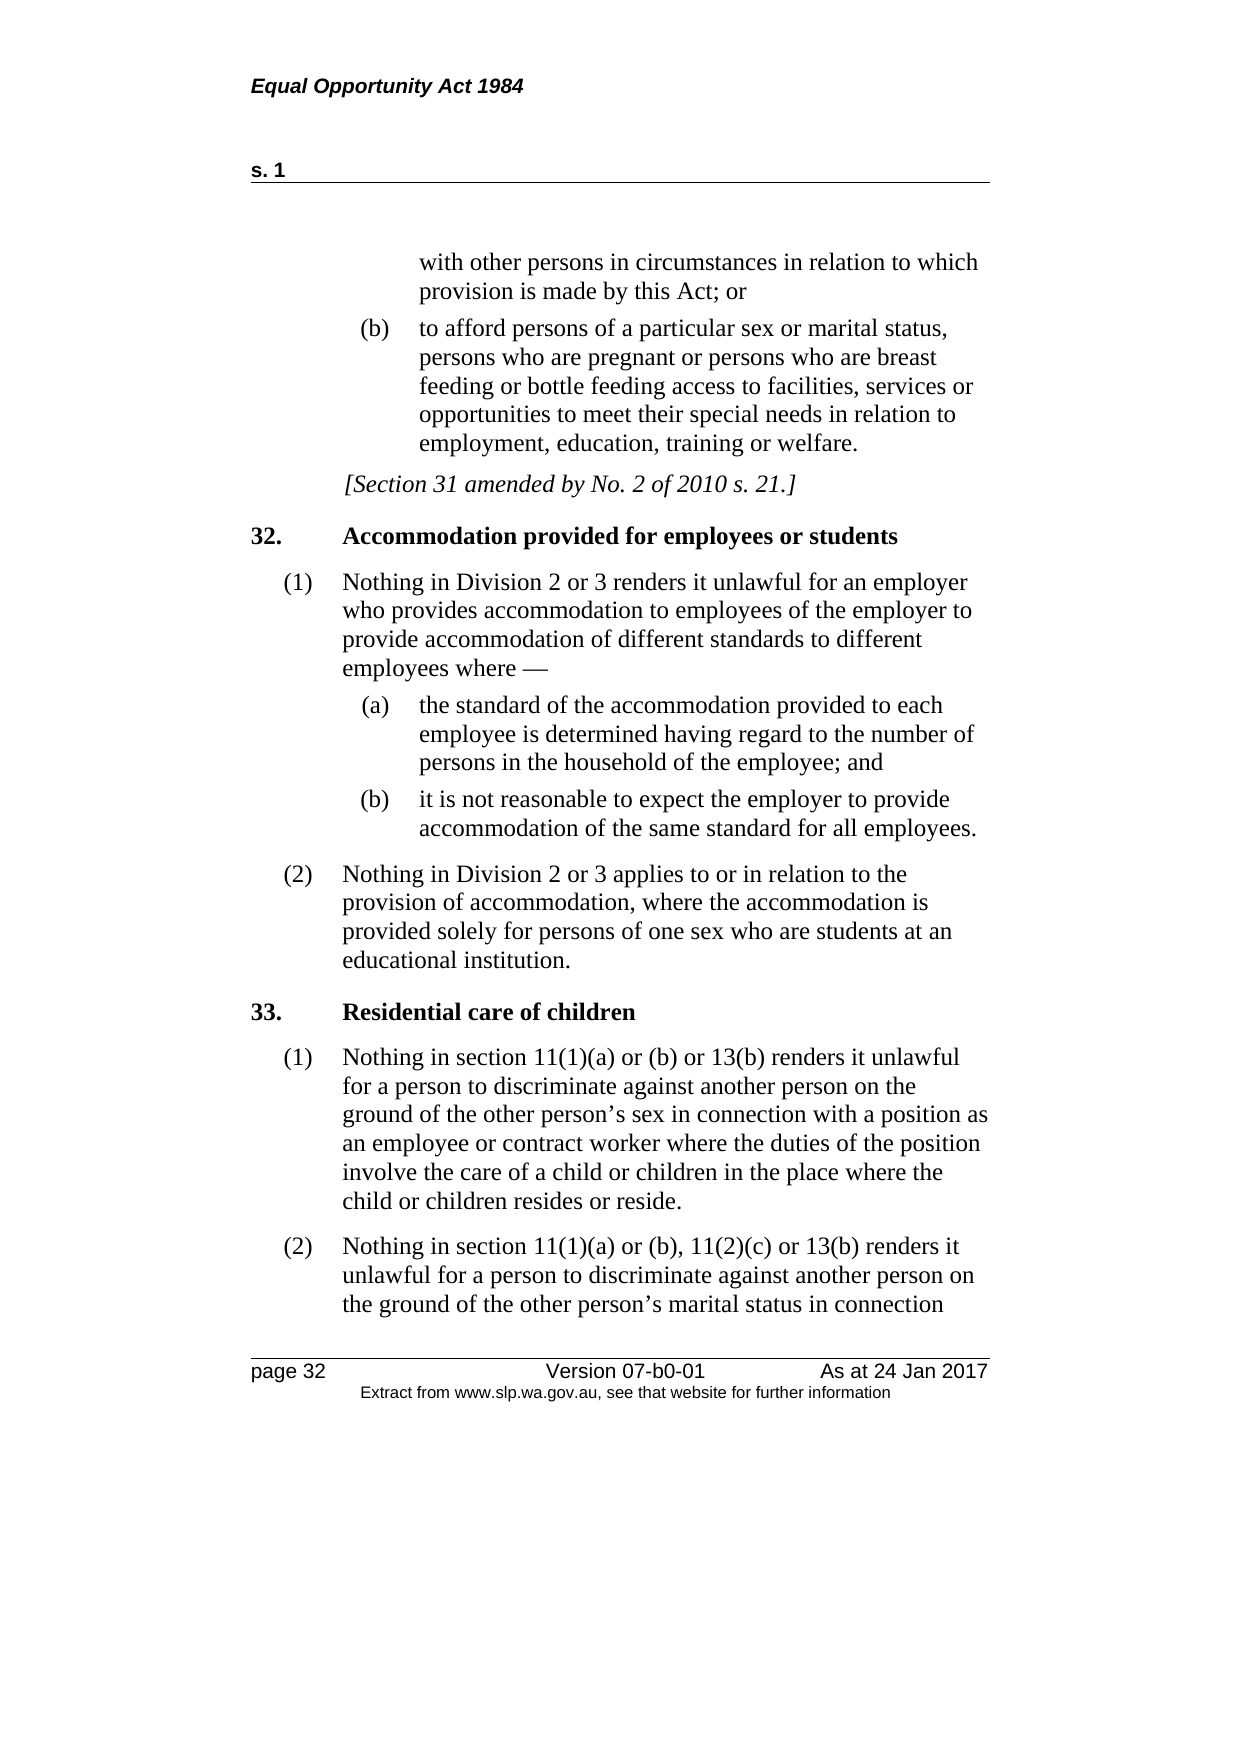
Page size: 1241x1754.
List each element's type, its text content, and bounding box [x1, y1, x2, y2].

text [251, 1231, 990, 1317]
text (b) to afford persons of a particular sex or marital status, persons who are pregnant or persons who are breast feeding or bottle feeding access to facilities, services or opportunities to meet their special needs in relation to employment, education, training or welfare. [251, 313, 990, 457]
text (1) Nothing in section 11(1)(a) or (b) or 13(b) renders it unlawful for a person to discriminate against another person on the ground of the other person’s sex in connection with a position as an employee or contract worker where the duties of the position involve the care of a child or children in the place where the child or children resides or reside. [251, 1042, 990, 1214]
text (a) the standard of the accommodation provided to each employee is determined having regard to the number of persons in the household of the employee; and [251, 690, 990, 776]
subtitle 32. Accommodation provided for employees or students [251, 521, 990, 550]
text (b) it is not reasonable to expect the employer to provide accommodation of the same standard for all employees. [251, 784, 990, 842]
text (1) Nothing in Division 2 or 3 renders it unlawful for an employer who provides accommodation to employees of the employer to provide accommodation of different standards to different employees where — [251, 567, 990, 682]
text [251, 247, 990, 305]
text (2) Nothing in Division 2 or 3 applies to or in relation to the provision of accommodation, where the accommodation is provided solely for persons of one sex who are students at an educational institution. [251, 859, 990, 974]
text [Section 31 amended by No. 2 of 2010 s. 21.] [251, 469, 990, 498]
subtitle 33. Residential care of children [251, 997, 990, 1025]
